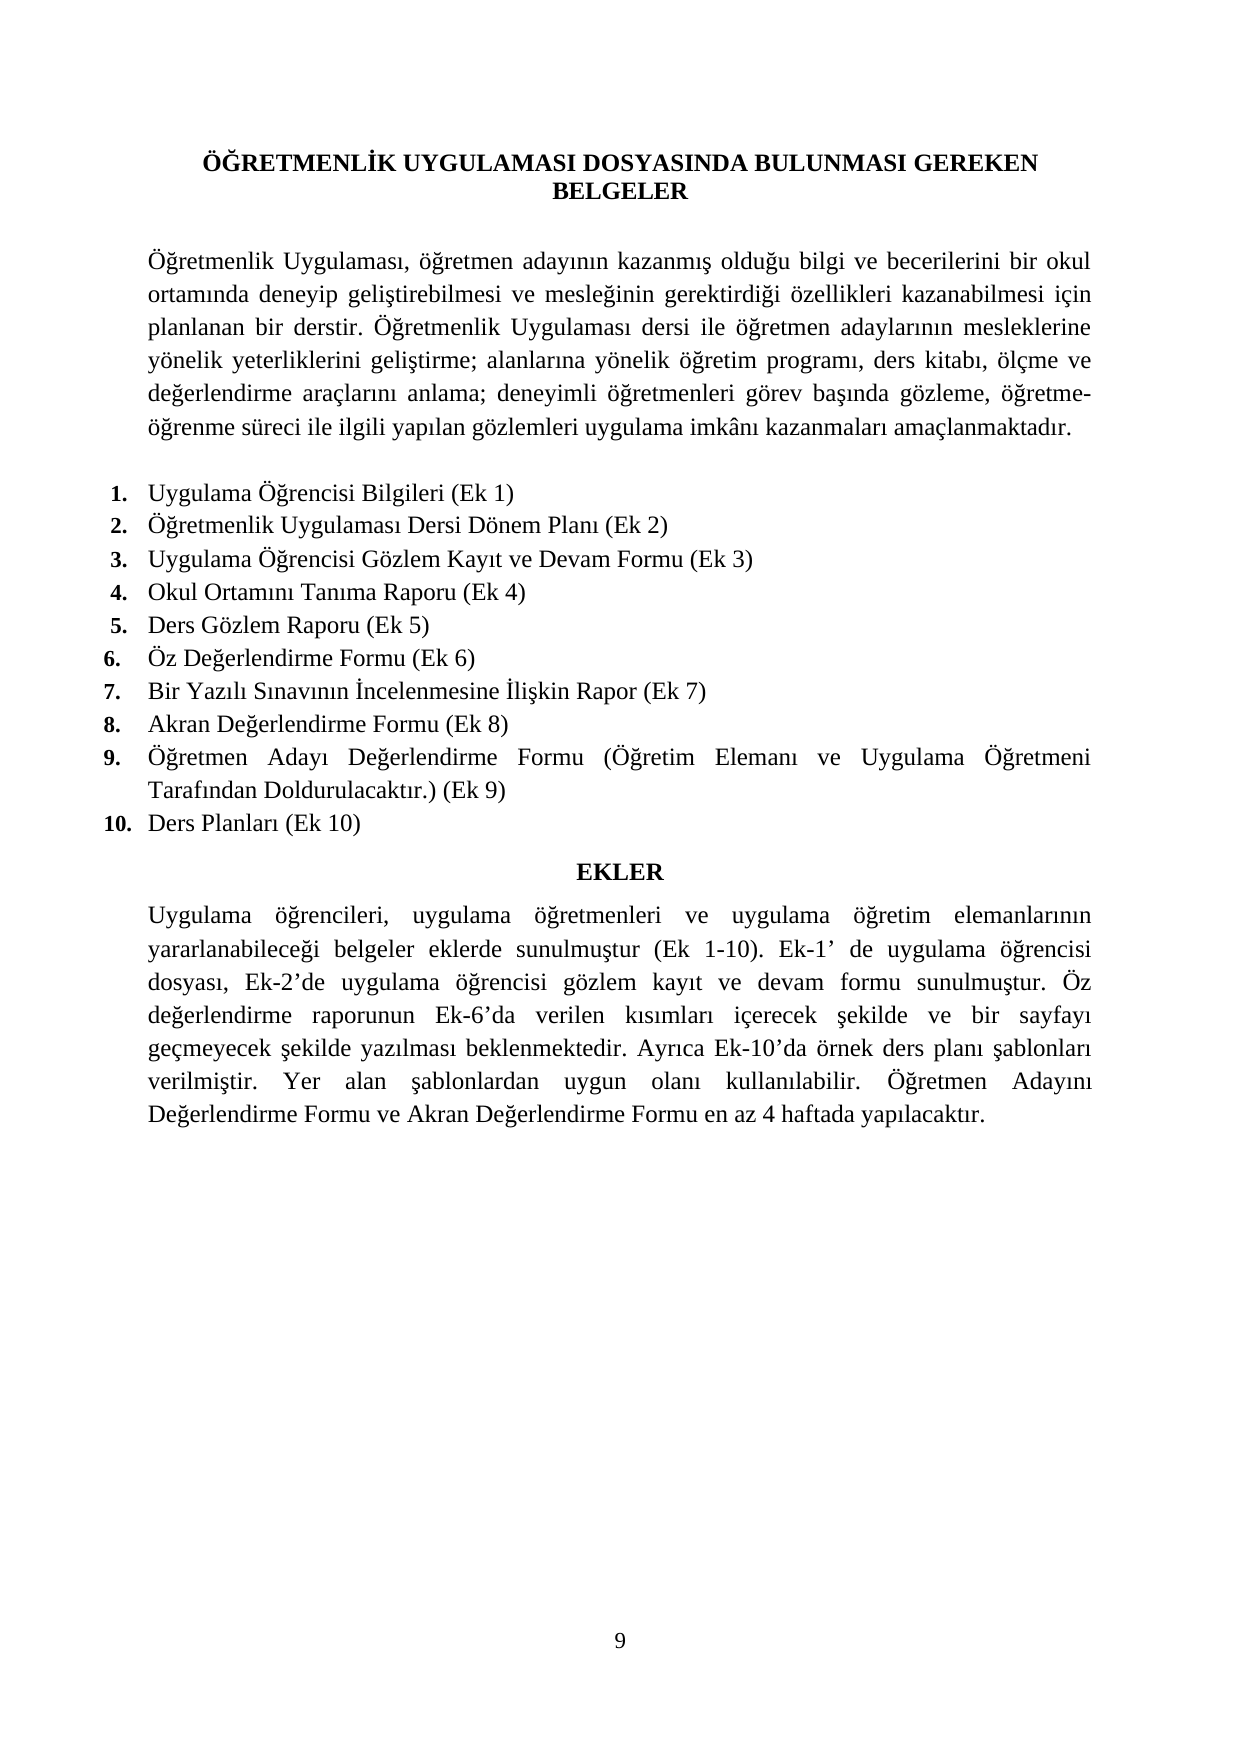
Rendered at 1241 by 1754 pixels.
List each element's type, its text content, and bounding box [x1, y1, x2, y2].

text Öğretmenlik Uygulaması, öğretmen adayının kazanmış olduğu bilgi ve becerilerini bir okul ortamında deneyip geliştirebilmesi ve mesleğinin gerektirdiği özellikleri kazanabilmesi için planlanan bir derstir. Öğretmenlik Uygulaması dersi ile öğretmen adaylarının mesleklerine yönelik yeterliklerini geliştirme; alanlarına yönelik öğretim programı, ders kitabı, ölçme ve değerlendirme araçlarını anlama; deneyimli öğretmenleri görev başında gözleme, öğretme-öğrenme süreci ile ilgili yapılan gözlemleri uygulama imkânı kazanmaları amaçlanmaktadır. [148, 246, 1092, 440]
list Öğretmenlik Uygulaması Dersi Dönem Planı (Ek 2) [110, 511, 1092, 539]
text EKLER [148, 857, 1092, 886]
list Uygulama Öğrencisi Gözlem Kayıt ve Devam Formu (Ek 3) [110, 544, 1092, 572]
list Ders Planları (Ek 10) [103, 808, 1092, 837]
list Öğretmen Adayı Değerlendirme Formu (Öğretim Elemanı ve Uygulama Öğretmeni Tarafından Doldurulacaktır.) (Ek 9) [103, 742, 1092, 803]
list Ders Gözlem Raporu (Ek 5) [110, 610, 1092, 638]
list Okul Ortamını Tanıma Raporu (Ek 4) [110, 577, 1092, 605]
list Bir Yazılı Sınavının İncelenmesine İlişkin Rapor (Ek 7) [103, 676, 1092, 704]
subtitle ÖĞRETMENLİK UYGULAMASI DOSYASINDA BULUNMASI GEREKEN BELGELER [148, 148, 1092, 205]
list Akran Değerlendirme Formu (Ek 8) [103, 709, 1092, 737]
list Öz Değerlendirme Formu (Ek 6) [103, 643, 1092, 671]
text Uygulama öğrencileri, uygulama öğretmenleri ve uygulama öğretim elemanlarının yararlanabileceği belgeler eklerde sunulmuştur (Ek 1-10). Ek-1’ de uygulama öğrencisi dosyası, Ek-2’de uygulama öğrencisi gözlem kayıt ve devam formu sunulmuştur. Öz değerlendirme raporunun Ek-6’da verilen kısımları içerecek şekilde ve bir sayfayı geçmeyecek şekilde yazılması beklenmektedir. Ayrıca Ek-10’da örnek ders planı şablonları verilmiştir. Yer alan şablonlardan uygun olanı kullanılabilir. Öğretmen Adayını Değerlendirme Formu ve Akran Değerlendirme Formu en az 4 haftada yapılacaktır. [148, 901, 1092, 1127]
list Uygulama Öğrencisi Bilgileri (Ek 1) [110, 478, 1092, 506]
